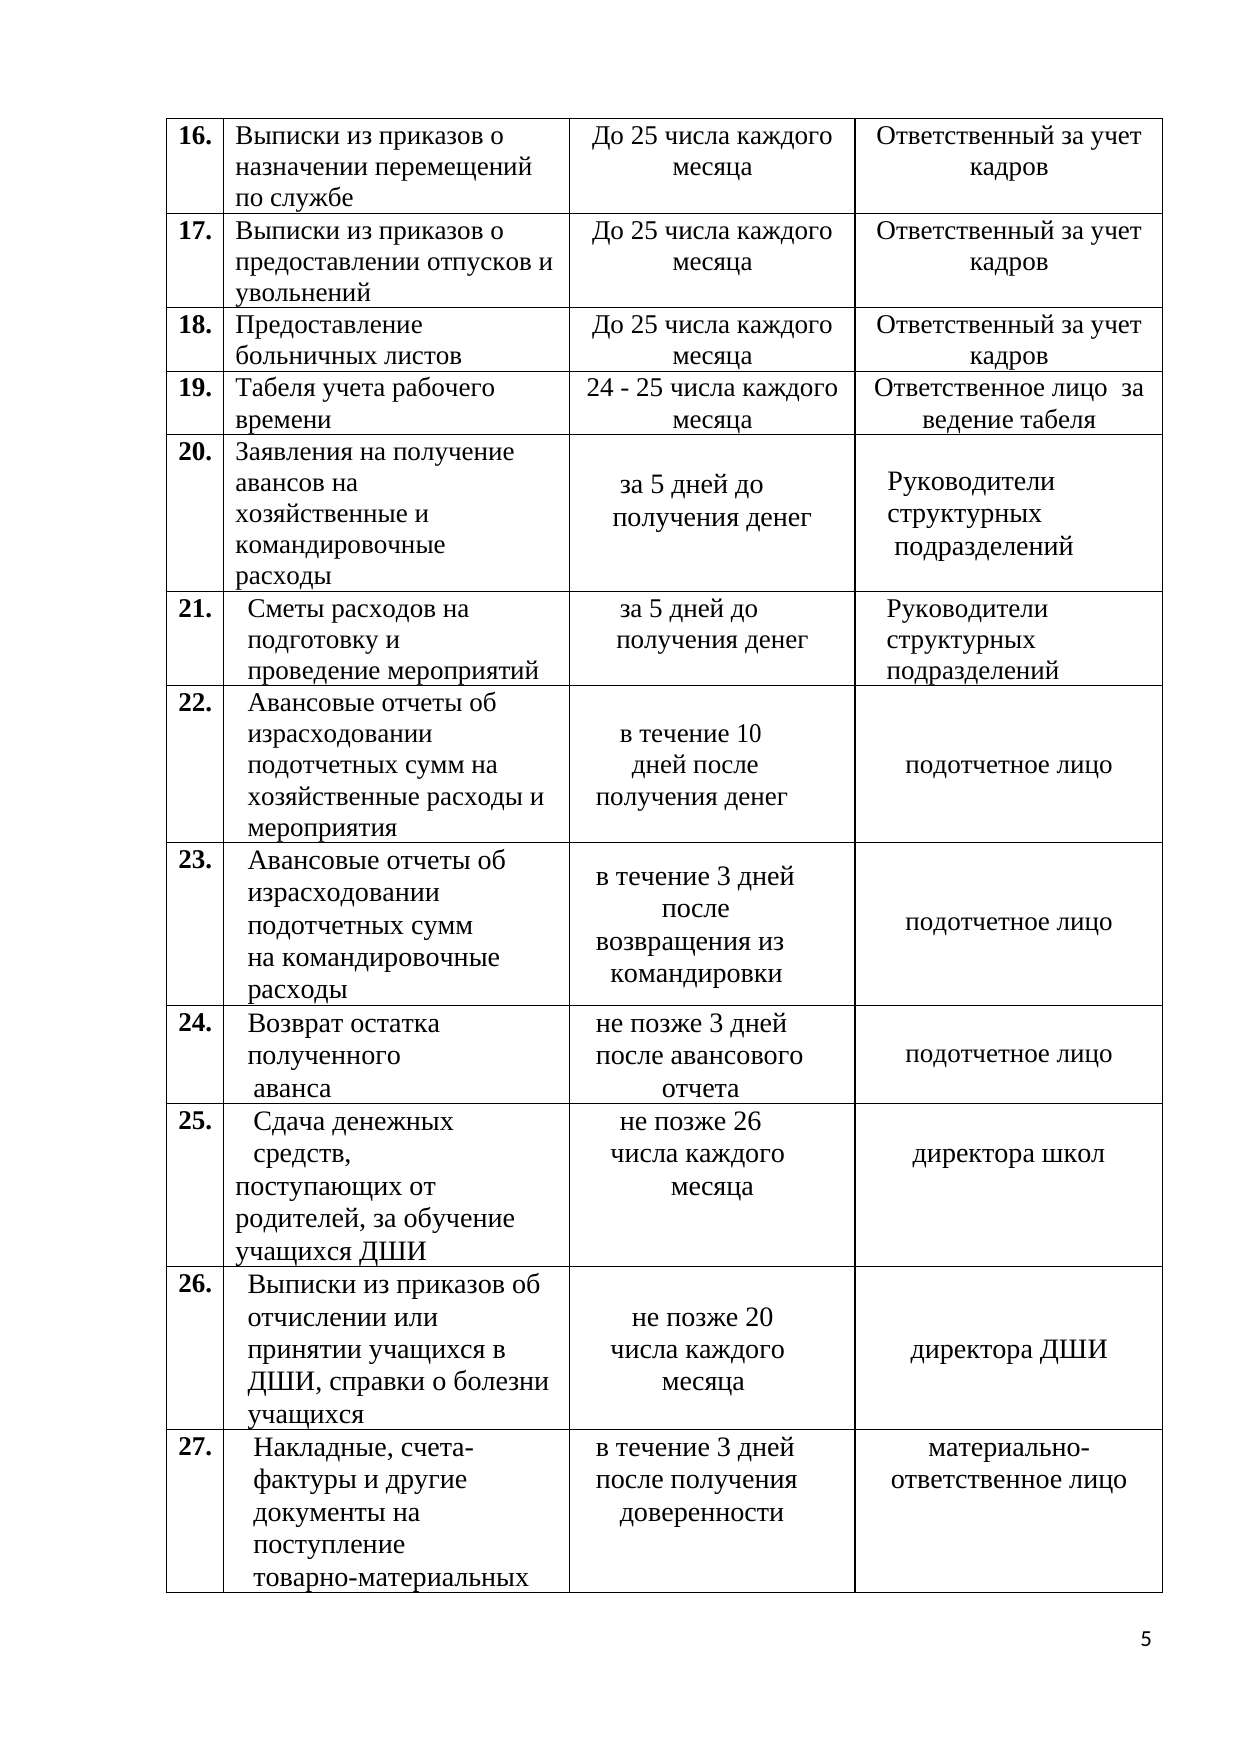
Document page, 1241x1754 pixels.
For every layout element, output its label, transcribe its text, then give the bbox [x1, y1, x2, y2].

table_cell в течение 3 дней после возвращения из командировки [570, 843, 854, 1005]
table_cell Руководители структурных подразделений [856, 592, 1162, 685]
table_cell подотчетное лицо [856, 686, 1162, 842]
table_cell 26. [167, 1267, 223, 1429]
table_cell не позже 20 числа каждого месяца [570, 1267, 854, 1429]
table_cell Сметы расходов на подготовку и проведение мероприятий [224, 592, 569, 685]
table_cell 20. [167, 435, 223, 591]
table_cell 23. [167, 843, 223, 1005]
table_cell не позже 3 дней после авансового отчета [570, 1006, 854, 1103]
table_cell 21. [167, 592, 223, 685]
table_cell 19. [167, 372, 223, 434]
table_cell за 5 дней до получения денег [570, 435, 854, 591]
table_cell Выписки из приказов об отчислении или принятии учащихся в ДШИ, справки о болезни учащихся [224, 1267, 569, 1429]
table_cell До 25 числа каждого месяца [570, 214, 854, 307]
table_cell подотчетное лицо [856, 843, 1162, 1005]
table_cell 16. [167, 119, 223, 213]
table_cell Руководители структурных подразделений [856, 435, 1162, 591]
table_cell 22. [167, 686, 223, 842]
table_cell Ответственное лицо за ведение табеля [856, 372, 1162, 434]
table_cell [224, 1430, 569, 1592]
table_cell 25. [167, 1104, 223, 1266]
table_cell Ответственный за учет кадров [856, 308, 1162, 371]
table_cell Выписки из приказов о предоставлении отпусков и увольнений [224, 214, 569, 307]
table_cell Авансовые отчеты об израсходовании подотчетных сумм на хозяйственные расходы и мероприятия [224, 686, 569, 842]
table_cell 24 - 25 числа каждого месяца [570, 372, 854, 434]
table_cell Ответственный за учет кадров [856, 119, 1162, 213]
table_cell за 5 дней до получения денег [570, 592, 854, 685]
table_cell Ответственный за учет кадров [856, 214, 1162, 307]
table_cell 17. [167, 214, 223, 307]
table_cell Сдача денежных средств, поступающих от родителей, за обучение учащихся ДШИ [224, 1104, 569, 1266]
table_cell 24. [167, 1006, 223, 1103]
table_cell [570, 1430, 854, 1592]
table_cell Предоставление больничных листов [224, 308, 569, 371]
table_cell директора ДШИ [856, 1267, 1162, 1429]
table_cell До 25 числа каждого месяца [570, 119, 854, 213]
table_cell Табеля учета рабочего времени [224, 372, 569, 434]
table_cell 18. [167, 308, 223, 371]
table_cell До 25 числа каждого месяца [570, 308, 854, 371]
table_cell Заявления на получение авансов на хозяйственные и командировочные расходы [224, 435, 569, 591]
table_cell не позже 26 числа каждого месяца [570, 1104, 854, 1266]
table_cell Выписки из приказов о назначении перемещений по службе [224, 119, 569, 213]
table_cell Возврат остатка полученного аванса [224, 1006, 569, 1103]
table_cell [856, 1430, 1162, 1592]
table_cell директора школ [856, 1104, 1162, 1266]
table_cell в течение 10 дней после получения денег [570, 686, 854, 842]
table_cell 27. [167, 1430, 223, 1592]
table_cell подотчетное лицо [856, 1006, 1162, 1103]
table_cell Авансовые отчеты об израсходовании подотчетных сумм на командировочные расходы [224, 843, 569, 1005]
